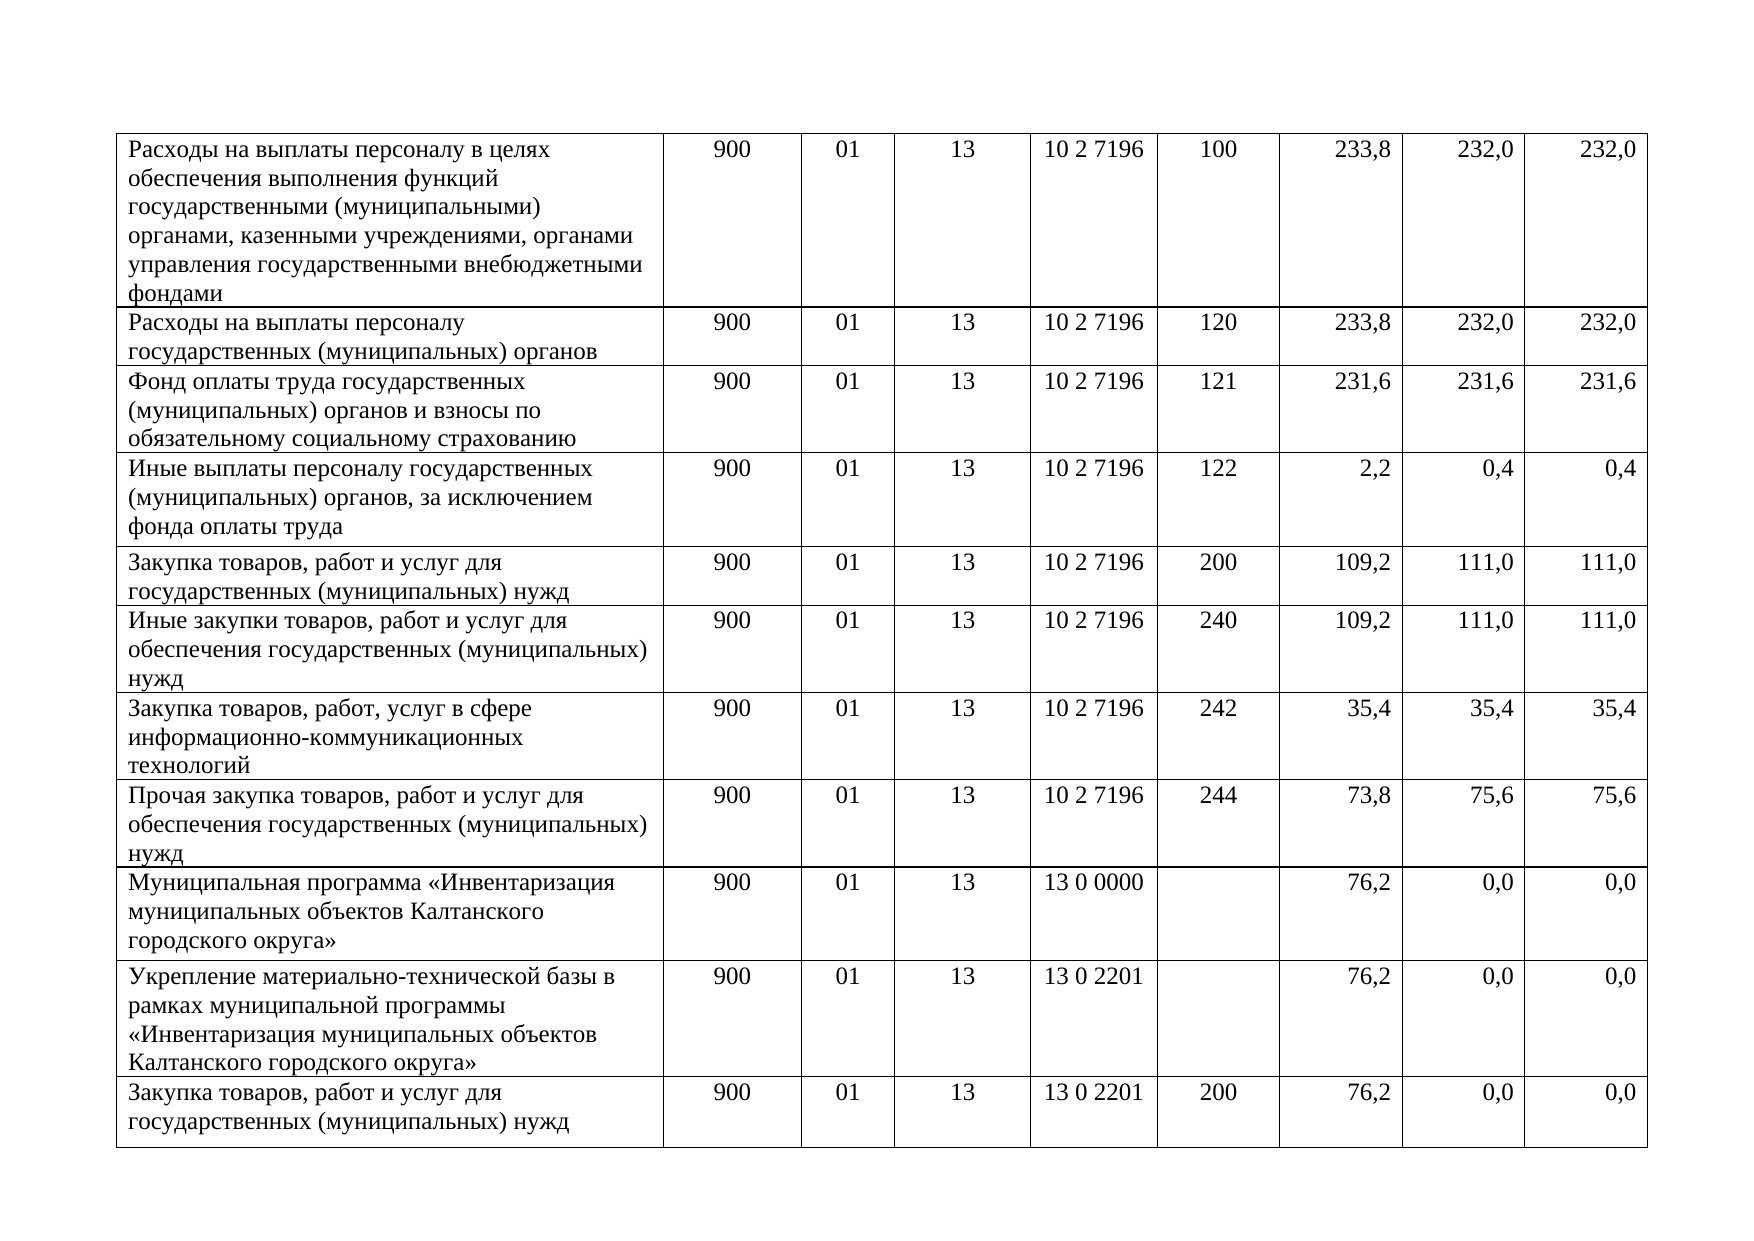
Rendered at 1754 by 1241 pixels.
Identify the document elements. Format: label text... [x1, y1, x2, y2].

table_cell 111,0 [1525, 547, 1647, 604]
table_cell 13 [895, 693, 1030, 779]
table_cell 35,4 [1525, 693, 1647, 779]
table_cell 232,0 [1525, 134, 1647, 306]
table_cell 10 2 7196 [1031, 547, 1157, 604]
table_cell Иные выплаты персоналу государственных (муниципальных) органов, за исключением фонда оплаты труда [117, 453, 663, 546]
table_cell 76,2 [1280, 868, 1402, 960]
table_cell 01 [802, 780, 894, 866]
table_cell 200 [1158, 1077, 1279, 1147]
table_cell 231,6 [1403, 366, 1524, 452]
table_cell 13 [895, 134, 1030, 306]
table_cell 232,0 [1403, 134, 1524, 306]
table_cell 2,2 [1280, 453, 1402, 546]
table_cell 13 [895, 1077, 1030, 1147]
table_cell 900 [664, 453, 801, 546]
table_cell 900 [664, 961, 801, 1076]
table_cell 75,6 [1525, 780, 1647, 866]
table_cell 233,8 [1280, 308, 1402, 365]
table_cell 100 [1158, 134, 1279, 306]
table_cell 900 [664, 606, 801, 692]
table_cell 10 2 7196 [1031, 453, 1157, 546]
table_cell 0,0 [1525, 868, 1647, 960]
table_cell 01 [802, 547, 894, 604]
table_cell 0,0 [1525, 961, 1647, 1076]
table_cell Фонд оплаты труда государственных (муниципальных) органов и взносы по обязательному социальному страхованию [117, 366, 663, 452]
table_cell 232,0 [1525, 308, 1647, 365]
table_cell 900 [664, 693, 801, 779]
table_cell 13 [895, 308, 1030, 365]
table_cell 13 [895, 868, 1030, 960]
table_cell 01 [802, 453, 894, 546]
table_cell 231,6 [1280, 366, 1402, 452]
table_cell 01 [802, 366, 894, 452]
table_cell 240 [1158, 606, 1279, 692]
table_cell 111,0 [1403, 547, 1524, 604]
table_cell Закупка товаров, работ, услуг в сфере информационно-коммуникационных технологий [117, 693, 663, 779]
table_cell 900 [664, 134, 801, 306]
table_cell 73,8 [1280, 780, 1402, 866]
table_cell 0,4 [1525, 453, 1647, 546]
table_cell 900 [664, 308, 801, 365]
table_cell 01 [802, 1077, 894, 1147]
table_cell Прочая закупка товаров, работ и услуг для обеспечения государственных (муниципальных) нужд [117, 780, 663, 866]
table_cell 35,4 [1403, 693, 1524, 779]
table_cell 75,6 [1403, 780, 1524, 866]
table_cell 10 2 7196 [1031, 366, 1157, 452]
table_cell Муниципальная программа «Инвентаризация муниципальных объектов Калтанского городского округа» [117, 868, 663, 960]
table_cell 242 [1158, 693, 1279, 779]
table_cell 10 2 7196 [1031, 134, 1157, 306]
table_cell 0,0 [1525, 1077, 1647, 1147]
table_cell 244 [1158, 780, 1279, 866]
table_cell 232,0 [1403, 308, 1524, 365]
table_cell Иные закупки товаров, работ и услуг для обеспечения государственных (муниципальных) нужд [117, 606, 663, 692]
table_cell 109,2 [1280, 547, 1402, 604]
table_cell Закупка товаров, работ и услуг для государственных (муниципальных) нужд [117, 1077, 663, 1147]
table_cell 01 [802, 693, 894, 779]
table_cell 10 2 7196 [1031, 780, 1157, 866]
table_cell 35,4 [1280, 693, 1402, 779]
table_cell Закупка товаров, работ и услуг для государственных (муниципальных) нужд [117, 547, 663, 604]
table_cell [1158, 868, 1279, 960]
table_cell 10 2 7196 [1031, 606, 1157, 692]
table_cell [1158, 961, 1279, 1076]
table_cell 0,0 [1403, 1077, 1524, 1147]
table_cell 231,6 [1525, 366, 1647, 452]
table_cell 13 [895, 453, 1030, 546]
table_cell 76,2 [1280, 961, 1402, 1076]
table_cell 13 0 2201 [1031, 1077, 1157, 1147]
table_cell 13 [895, 780, 1030, 866]
table_cell 13 [895, 366, 1030, 452]
table_cell 122 [1158, 453, 1279, 546]
table_cell 13 [895, 606, 1030, 692]
table_cell 13 0 2201 [1031, 961, 1157, 1076]
table_cell Укрепление материально-технической базы в рамках муниципальной программы «Инвентаризация муниципальных объектов Калтанского городского округа» [117, 961, 663, 1076]
table_cell 0,0 [1403, 961, 1524, 1076]
table_cell 01 [802, 134, 894, 306]
table_cell 111,0 [1525, 606, 1647, 692]
table_cell 900 [664, 366, 801, 452]
table_cell 120 [1158, 308, 1279, 365]
table_cell Расходы на выплаты персоналу в целях обеспечения выполнения функций государственными (муниципальными) органами, казенными учреждениями, органами управления государственными внебюджетными фондами [117, 134, 663, 306]
table_cell Расходы на выплаты персоналу государственных (муниципальных) органов [117, 308, 663, 365]
table_cell 900 [664, 1077, 801, 1147]
table_cell 111,0 [1403, 606, 1524, 692]
table_cell 01 [802, 961, 894, 1076]
table_cell 0,0 [1403, 868, 1524, 960]
table_cell 13 [895, 961, 1030, 1076]
table_cell 900 [664, 868, 801, 960]
table_cell 121 [1158, 366, 1279, 452]
table_cell 10 2 7196 [1031, 308, 1157, 365]
table_cell 10 2 7196 [1031, 693, 1157, 779]
table_cell 233,8 [1280, 134, 1402, 306]
table_cell 01 [802, 606, 894, 692]
table_cell 01 [802, 308, 894, 365]
table_cell 0,4 [1403, 453, 1524, 546]
table_cell 13 [895, 547, 1030, 604]
table_cell 900 [664, 780, 801, 866]
table_cell 01 [802, 868, 894, 960]
table_cell 109,2 [1280, 606, 1402, 692]
table_cell 900 [664, 547, 801, 604]
table_cell 13 0 0000 [1031, 868, 1157, 960]
table_cell 76,2 [1280, 1077, 1402, 1147]
table_cell 200 [1158, 547, 1279, 604]
